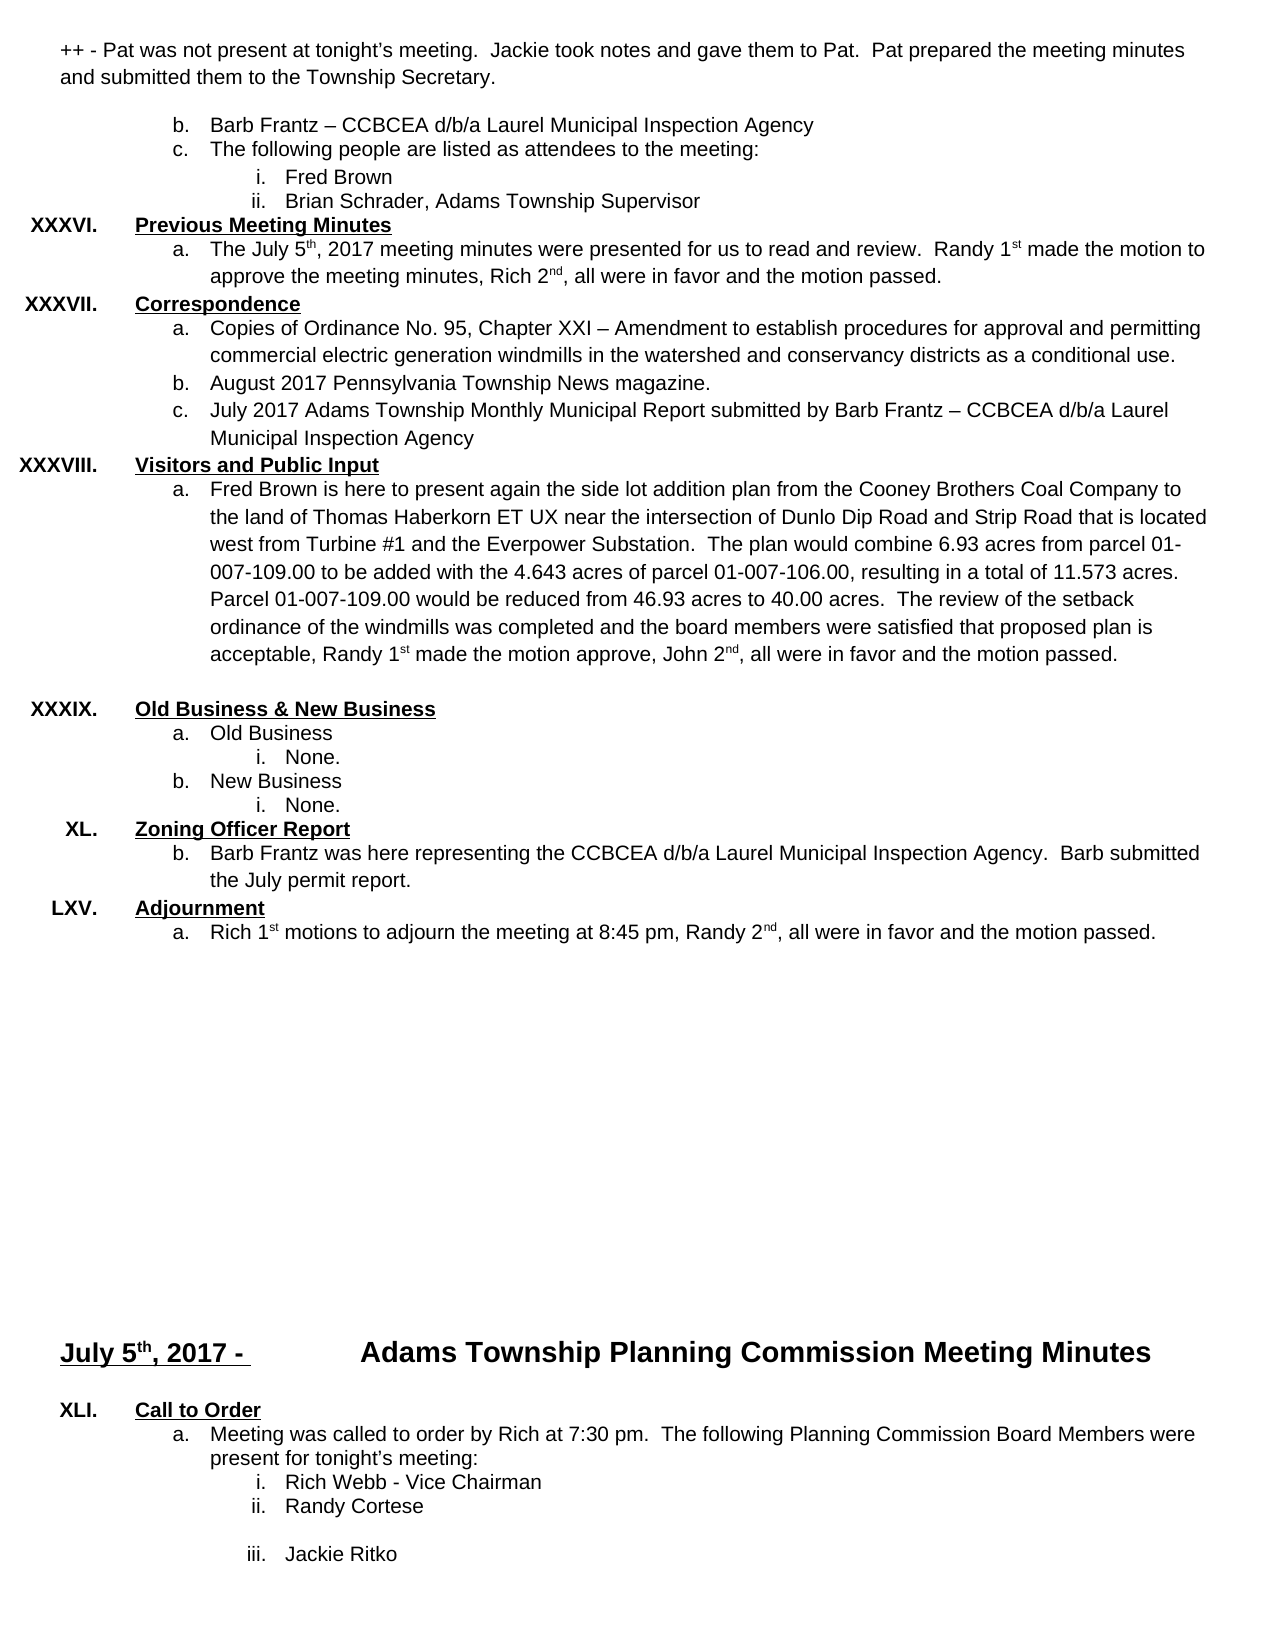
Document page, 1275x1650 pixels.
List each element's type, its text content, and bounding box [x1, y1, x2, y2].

list Rich 1st motions to adjourn the meeting at 8:45 pm, Randy 2nd, all were in favor and the motion passed. [172, 920, 1215, 944]
list None. [266, 745, 1215, 769]
list New Business [172, 769, 1215, 793]
list The July 5th, 2017 meeting minutes were presented for us to read and review. Randy 1st made the motion to approve the meeting minutes, Rich 2nd, all were in favor and the motion passed. [172, 237, 1215, 288]
list Fred Brown is here to present again the side lot addition plan from the Cooney Brothers Coal Company to the land of Thomas Haberkorn ET UX near the intersection of Dunlo Dip Road and Strip Road that is located west from Turbine #1 and the Everpower Substation. The plan would combine 6.93 acres from parcel 01-007-109.00 to be added with the 4.643 acres of parcel 01-007-106.00, resulting in a total of 11.573 acres. Parcel 01-007-109.00 would be reduced from 46.93 acres to 40.00 acres. The review of the setback ordinance of the windmills was completed and the board members were satisfied that proposed plan is acceptable, Randy 1st made the motion approve, John 2nd, all were in favor and the motion passed. [172, 477, 1215, 666]
list Brian Schrader, Adams Township Supervisor [266, 189, 1215, 213]
list Meeting was called to order by Rich at 7:30 pm. The following Planning Commission Board Members were present for tonight’s meeting: [172, 1422, 1215, 1470]
list Old Business & New Business [97, 697, 1215, 721]
list Visitors and Public Input [97, 453, 1215, 477]
text July 5th, 2017 - Adams Township Planning Commission Meeting Minutes [60, 1335, 1215, 1369]
list Fred Brown [266, 165, 1215, 189]
list None. [266, 793, 1215, 817]
list Adjournment [97, 896, 1215, 920]
list Randy Cortese [266, 1494, 1215, 1518]
list Correspondence [97, 292, 1215, 316]
list Zoning Officer Report [97, 817, 1215, 841]
list August 2017 Pennsylvania Township News magazine. [172, 371, 1215, 394]
list Barb Frantz – CCBCEA d/b/a Laurel Municipal Inspection Agency [172, 113, 1215, 137]
list Call to Order [97, 1398, 1215, 1422]
list July 2017 Adams Township Monthly Municipal Report submitted by Barb Frantz – CCBCEA d/b/a Laurel Municipal Inspection Agency [172, 398, 1215, 449]
text ++ - Pat was not present at tonight’s meeting. Jackie took notes and gave them to Pat. Pat prepared the meeting minutes and submitted them to the Township Secretary. [60, 37, 1215, 89]
list Barb Frantz was here representing the CCBCEA d/b/a Laurel Municipal Inspection Agency. Barb submitted the July permit report. [172, 841, 1215, 892]
list The following people are listed as attendees to the meeting: [172, 137, 1215, 161]
list Rich Webb - Vice Chairman [266, 1470, 1215, 1494]
list Old Business [172, 721, 1215, 745]
list Copies of Ordinance No. 95, Chapter XXI – Amendment to establish procedures for approval and permitting commercial electric generation windmills in the watershed and conservancy districts as a conditional use. [172, 316, 1215, 367]
list Jackie Ritko [266, 1542, 1215, 1566]
list Previous Meeting Minutes [97, 213, 1215, 237]
